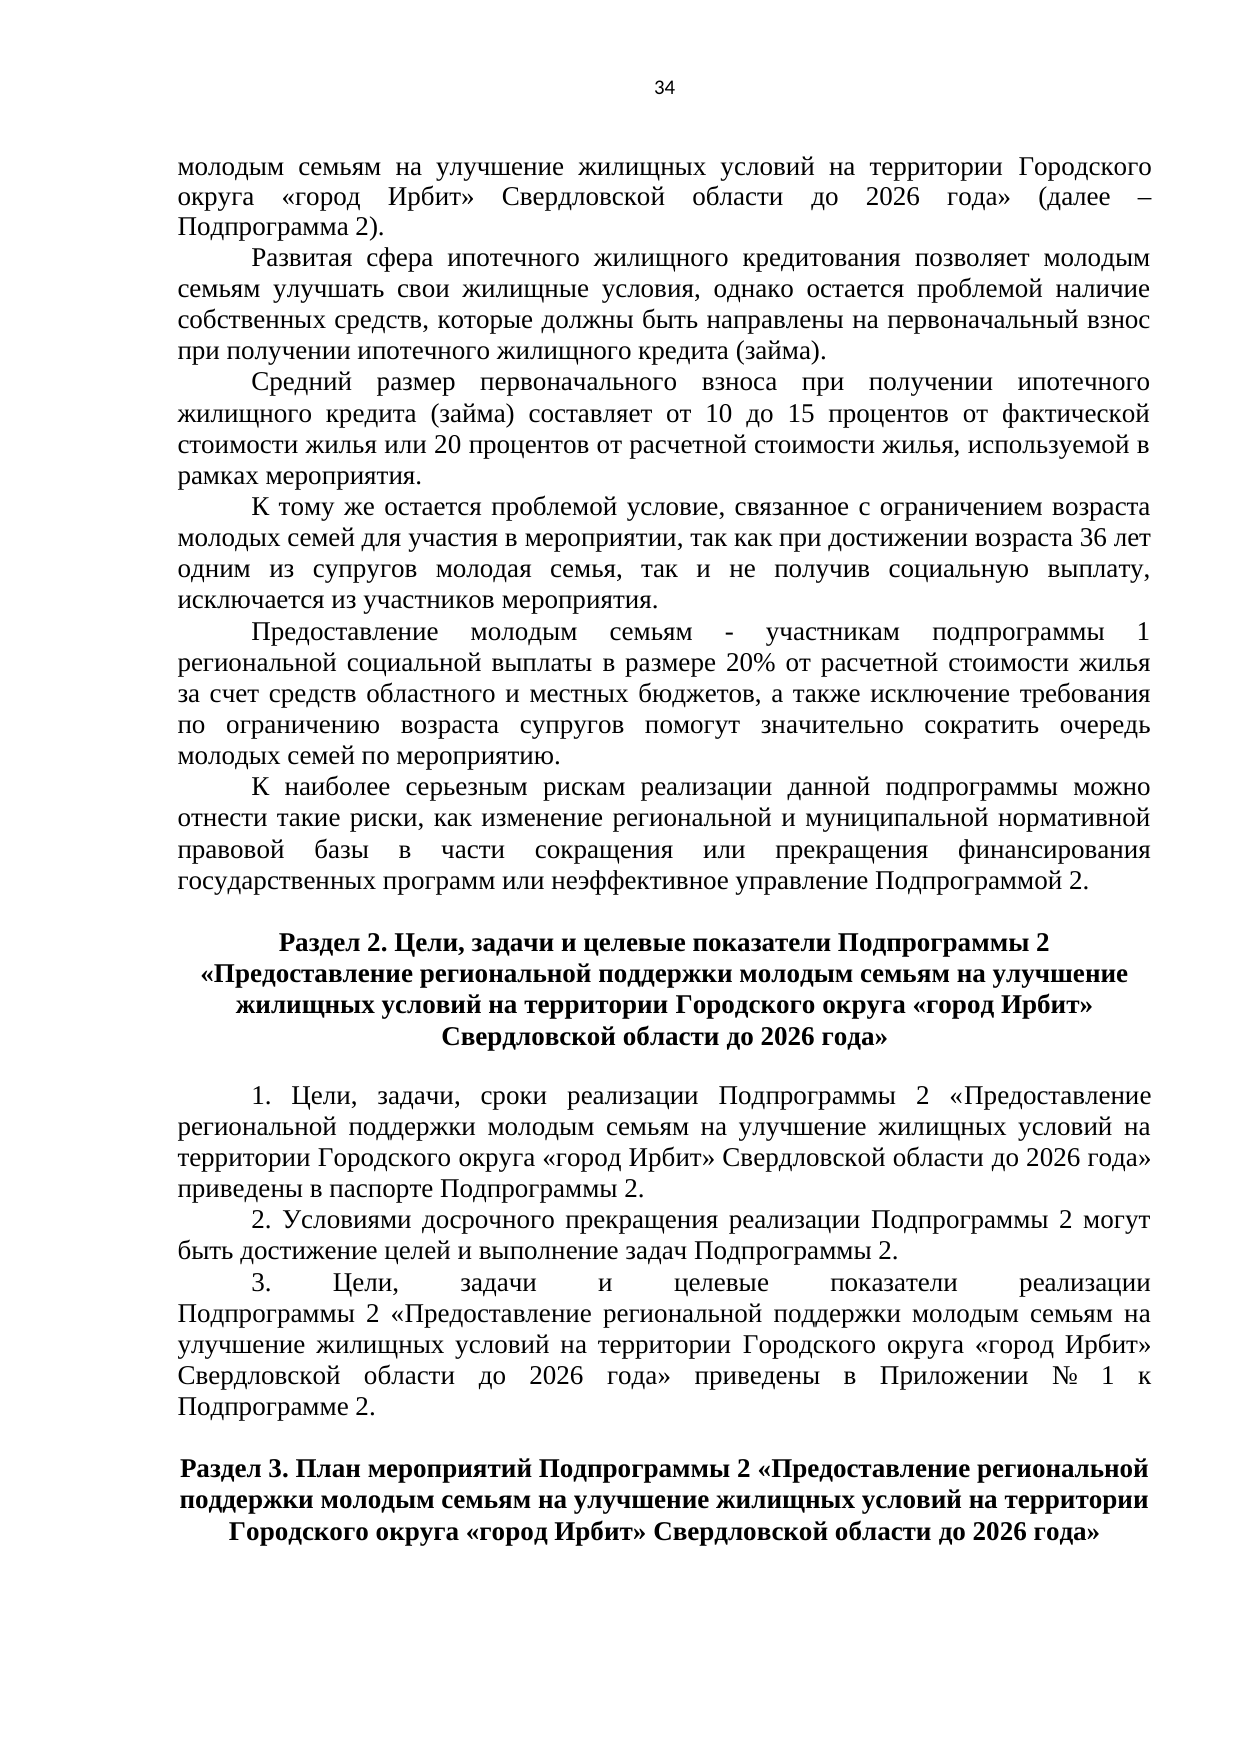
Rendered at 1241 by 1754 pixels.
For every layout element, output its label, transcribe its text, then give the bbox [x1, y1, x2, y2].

text Средний размер первоначального взноса при получении ипотечного жилищного кредита (займа) составляет от 10 до 15 процентов от фактической стоимости жилья или 20 процентов от расчетной стоимости жилья, используемой в рамках мероприятия. [177, 366, 1152, 490]
text К наиболее серьезным рискам реализации данной подпрограммы можно отнести такие риски, как изменение региональной и муниципальной нормативной правовой базы в части сокращения или прекращения финансирования государственных программ или неэффективное управление Подпрограммой 2. [177, 770, 1152, 895]
text Предоставление молодым семьям - участникам подпрограммы 1 региональной социальной выплаты в размере 20% от расчетной стоимости жилья за счет средств областного и местных бюджетов, а также исключение требования по ограничению возраста супругов помогут значительно сократить очередь молодых семей по мероприятию. [177, 615, 1152, 770]
text Раздел 2. Цели, задачи и целевые показатели Подпрограммы 2 «Предоставление региональной поддержки молодым семьям на улучшение жилищных условий на территории Городского округа «город Ирбит» Свердловской области до 2026 года» [177, 926, 1152, 1051]
text 1. Цели, задачи, сроки реализации Подпрограммы 2 «Предоставление региональной поддержки молодым семьям на улучшение жилищных условий на территории Городского округа «город Ирбит» Свердловской области до 2026 года» приведены в паспорте Подпрограммы 2. [177, 1079, 1152, 1203]
text 3. Цели, задачи и целевые показатели реализации Подпрограммы 2 «Предоставление региональной поддержки молодым семьям на улучшение жилищных условий на территории Городского округа «город Ирбит» Свердловской области до 2026 года» приведены в Приложении № 1 к Подпрограмме 2. [177, 1266, 1152, 1421]
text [177, 152, 1152, 241]
text Развитая сфера ипотечного жилищного кредитования позволяет молодым семьям улучшать свои жилищные условия, однако остается проблемой наличие собственных средств, которые должны быть направлены на первоначальный взнос при получении ипотечного жилищного кредита (займа). [177, 241, 1152, 366]
text К тому же остается проблемой условие, связанное с ограничением возраста молодых семей для участия в мероприятии, так как при достижении возраста 36 лет одним из супругов молодая семья, так и не получив социальную выплату, исключается из участников мероприятия. [177, 490, 1152, 615]
text 2. Условиями досрочного прекращения реализации Подпрограммы 2 могут быть достижение целей и выполнение задач Подпрограммы 2. [177, 1203, 1152, 1266]
text Раздел 3. План мероприятий Подпрограммы 2 «Предоставление региональной поддержки молодым семьям на улучшение жилищных условий на территории Городского округа «город Ирбит» Свердловской области до 2026 года» [177, 1452, 1152, 1546]
